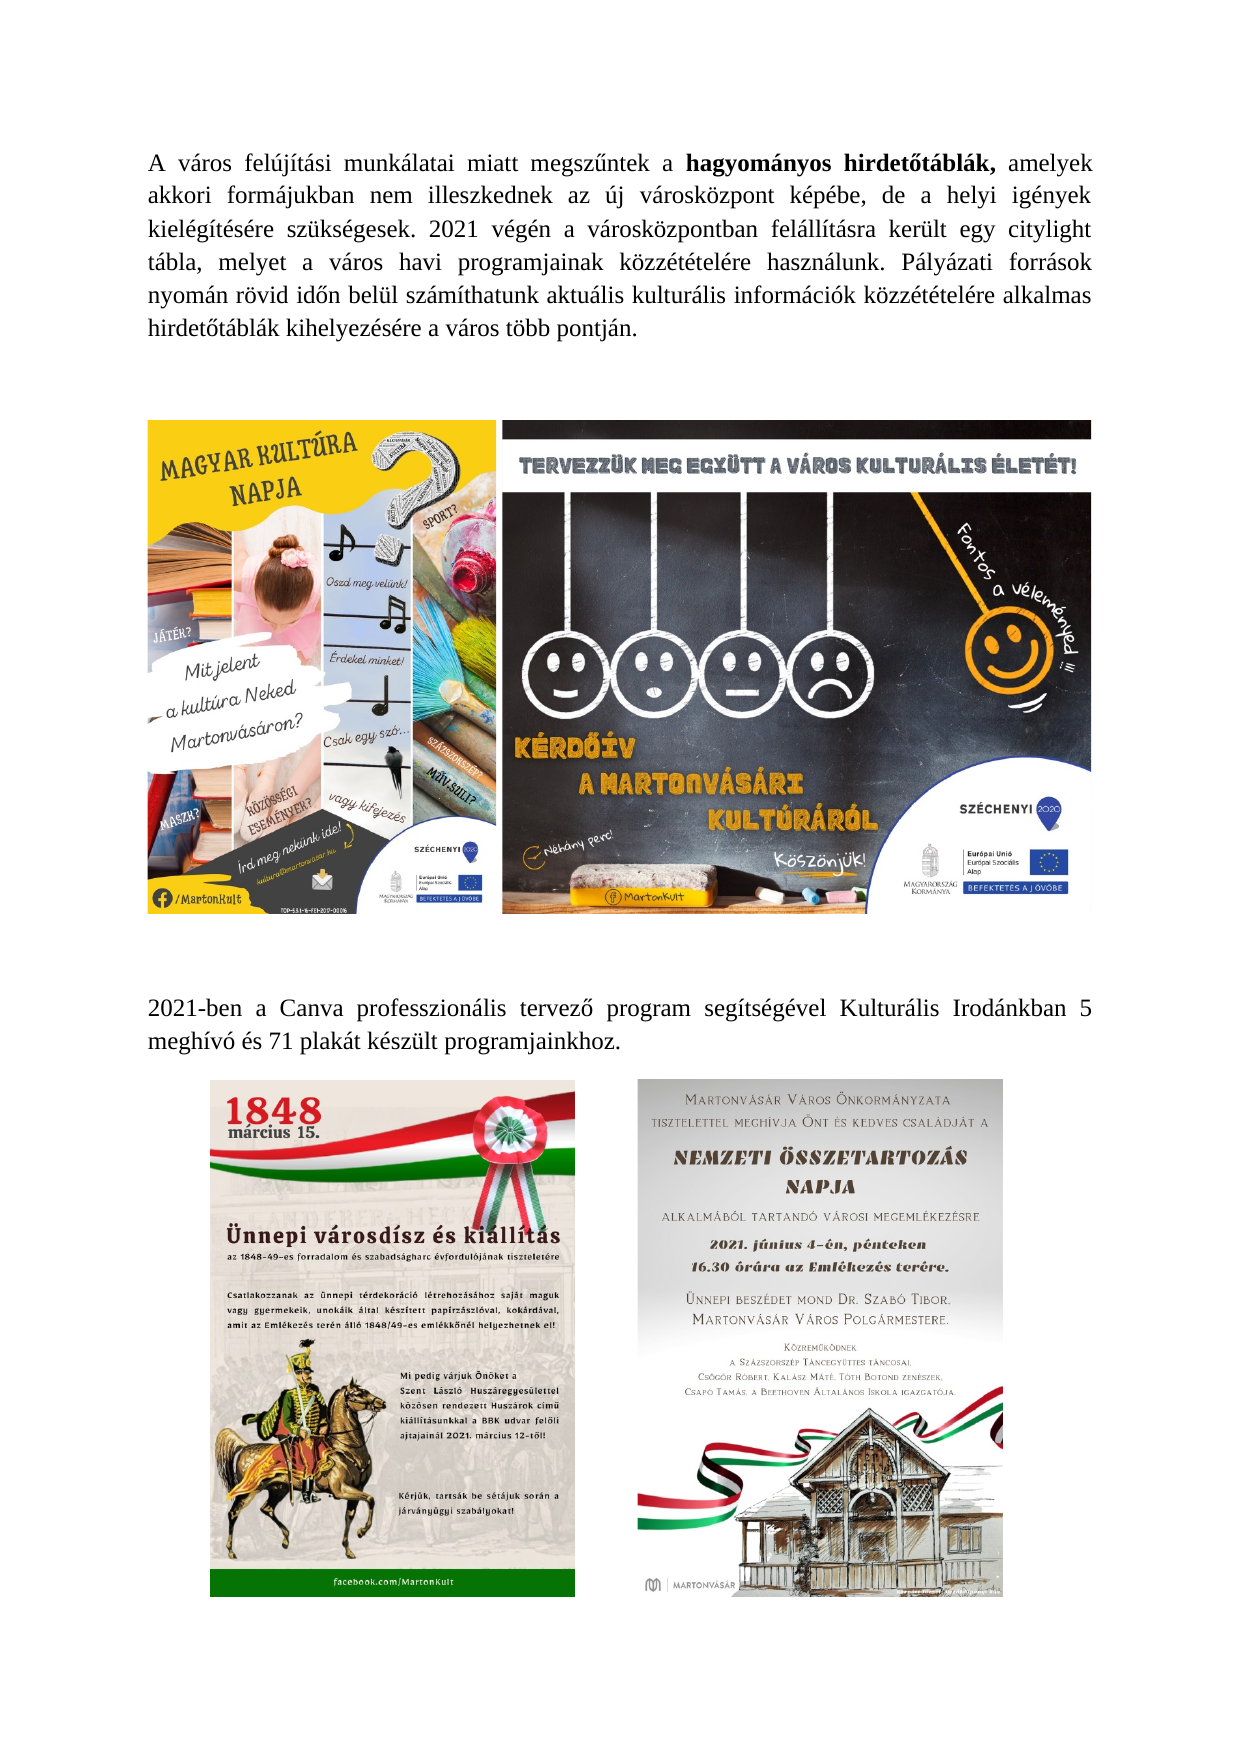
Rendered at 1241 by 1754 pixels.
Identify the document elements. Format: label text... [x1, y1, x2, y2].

picture [147, 420, 497, 914]
picture [637, 1079, 1003, 1597]
picture [210, 1080, 575, 1597]
text A város felújítási munkálatai miatt megszűntek a hagyományos hirdetőtáblák, amelyek akkori formájukban nem illeszkednek az új városközpont képébe, de a helyi igények kielégítésére szükségesek. 2021 végén a városközpontban felállításra került egy citylight tábla, melyet a város havi programjainak közzétételére használunk. Pályázati források nyomán rövid időn belül számíthatunk aktuális kulturális információk közzétételére alkalmas hirdetőtáblák kihelyezésére a város több pontján. [148, 308, 1093, 341]
picture [502, 420, 1092, 914]
text 2021-ben a Canva professzionális tervező program segítségével Kulturális Irodánkban 5 meghívó és 71 plakát készült programjainkhoz. [148, 1022, 1093, 1055]
